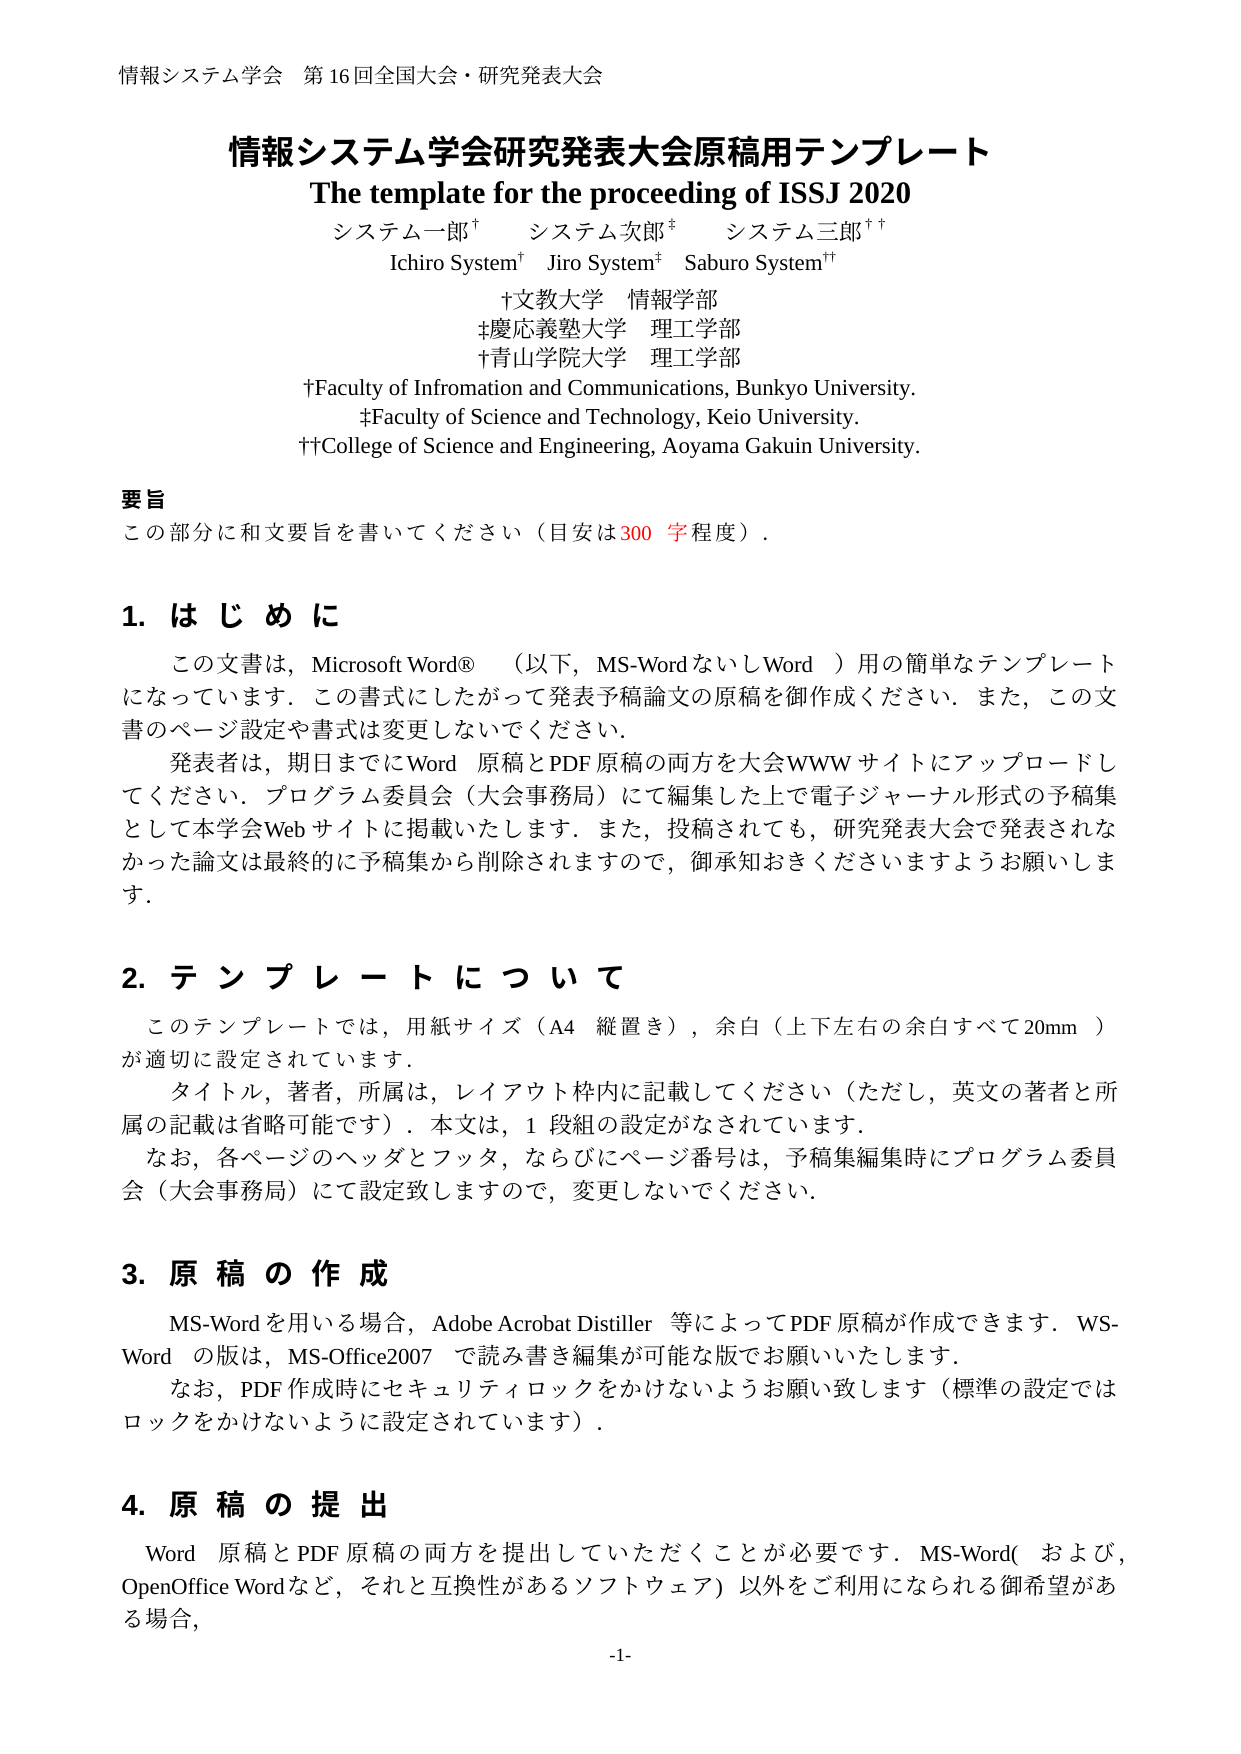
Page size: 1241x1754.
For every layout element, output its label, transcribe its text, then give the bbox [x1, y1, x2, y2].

text †文教大学 情報学部 [137, 285, 1082, 314]
text このテンプレートでは，用紙サイズ（A4縦置き），余白（上下左右の余白すべて20mm）が適切に設定されています． [121, 1009, 1119, 1074]
text †青山学院大学 理工学部 [137, 343, 1082, 372]
subtitle 要旨 [121, 120, 1119, 515]
text ††College of Science and Engineering, Aoyama Gakuin University. [137, 431, 1082, 460]
subtitle テンプレートについて [121, 943, 1119, 1009]
text なお，各ページのヘッダとフッタ，ならびにページ番号は，予稿集編集時にプログラム委員会（大会事務局）にて設定致しますので，変更しないでください． [121, 1140, 1119, 1206]
subtitle 原稿の作成 [121, 1239, 1119, 1305]
subtitle はじめに [121, 581, 1119, 647]
subtitle 原稿の提出 [121, 1469, 1119, 1535]
text 情報システム学会研究発表大会原稿用テンプレート [118, 126, 1103, 174]
text Ichiro System† Jiro System‡ Saburo System†† [137, 247, 1082, 276]
text †Faculty of Infromation and Communications, Bunkyo University. [137, 372, 1082, 401]
text ‡慶応義塾大学 理工学部 [137, 314, 1082, 343]
text 発表者は，期日までにWord原稿とPDF原稿の両方を大会WWWサイトにアップロードしてください．プログラム委員会（大会事務局）にて編集した上で電子ジャーナル形式の予稿集として本学会Webサイトに掲載いたします．また，投稿されても，研究発表大会で発表されなかった論文は最終的に予稿集から削除されますので，御承知おきくださいますようお願いします． [121, 745, 1119, 910]
text The template for the proceeding of ISSJ 2020 [118, 174, 1103, 210]
text ‡Faculty of Science and Technology, Keio University. [137, 401, 1082, 431]
text この部分に和文要旨を書いてください（目安は300字程度）． [121, 515, 1119, 548]
text タイトル，著者，所属は，レイアウト枠内に記載してください（ただし，英文の著者と所属の記載は省略可能です）．本文は，1段組の設定がなされています． [121, 1074, 1119, 1140]
text MS-Wordを用いる場合，Adobe Acrobat Distiller 等によってPDF原稿が作成できます．WS-Wordの版は，MS-Office2007で読み書き編集が可能な版でお願いいたします． [121, 1305, 1119, 1371]
text システム一郎† システム次郎‡ システム三郎†† [137, 217, 1082, 247]
text なお，PDF作成時にセキュリティロックをかけないようお願い致します（標準の設定ではロックをかけないように設定されています）． [121, 1371, 1119, 1437]
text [121, 1535, 1119, 1634]
text この文書は，Microsoft Word® （以下，MS-WordないしWord）用の簡単なテンプレートになっています．この書式にしたがって発表予稿論文の原稿を御作成ください．また，この文書のページ設定や書式は変更しないでください． [121, 647, 1119, 745]
